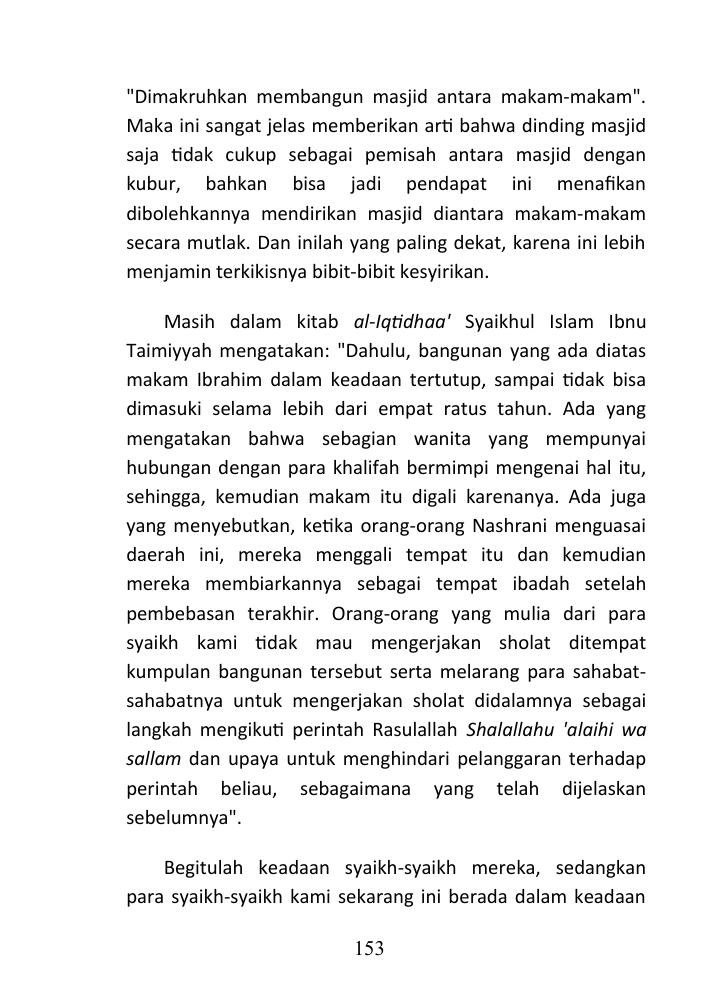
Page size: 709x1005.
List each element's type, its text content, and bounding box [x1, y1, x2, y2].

text Masih dalam kitab al-Iqtidhaa' Syaikhul Islam Ibnu Taimiyyah mengatakan: "Dahulu, bangunan yang ada diatas makam Ibrahim dalam keadaan tertutup, sampai tidak bisa dimasuki selama lebih dari empat ratus tahun. Ada yang mengatakan bahwa sebagian wanita yang mempunyai hubungan dengan para khalifah bermimpi mengenai hal itu, sehingga, kemudian makam itu digali karenanya. Ada juga yang menyebutkan, ketika orang-orang Nashrani menguasai daerah ini, mereka menggali tempat itu dan kemudian mereka membiarkannya sebagai tempat ibadah setelah pembebasan terakhir. Orang-orang yang mulia dari para syaikh kami tidak mau mengerjakan sholat ditempat kumpulan bangunan tersebut serta melarang para sahabat-sahabatnya untuk mengerjakan sholat didalamnya sebagai langkah mengikuti perintah Rasulallah Shalallahu 'alaihi wa sallam dan upaya untuk menghindari pelanggaran terhadap perintah beliau, sebagaimana yang telah dijelaskan sebelumnya". [126, 308, 647, 829]
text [126, 83, 647, 283]
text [126, 854, 647, 908]
